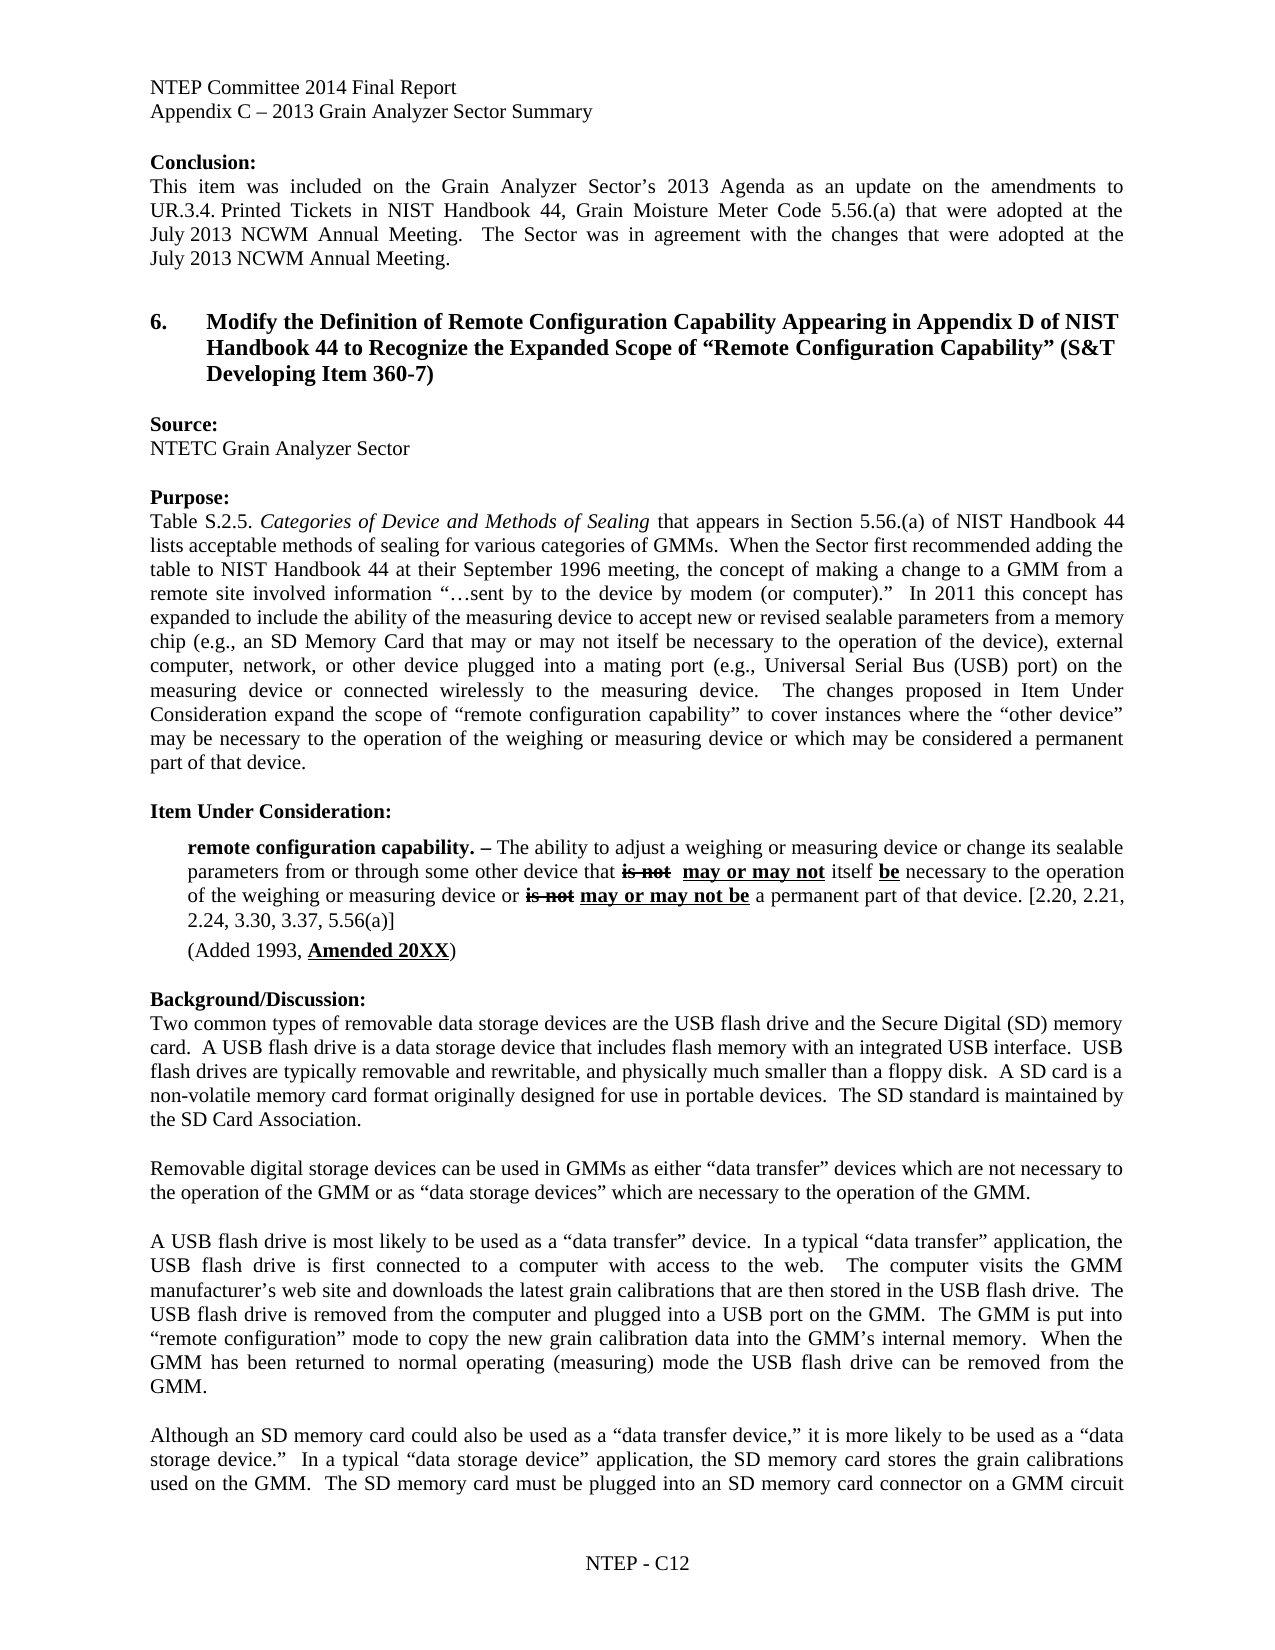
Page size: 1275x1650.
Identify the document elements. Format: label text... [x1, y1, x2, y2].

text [150, 1423, 1125, 1495]
text A USB flash drive is most likely to be used as a “data transfer” device. In a typical “data transfer” application, the USB flash drive is first connected to a computer with access to the web. The computer visits the GMM manufacturer’s web site and downloads the latest grain calibrations that are then stored in the USB flash drive. The USB flash drive is removed from the computer and plugged into a USB port on the GMM. The GMM is put into “remote configuration” mode to copy the new grain calibration data into the GMM’s internal memory. When the GMM has been returned to normal operating (measuring) mode the USB flash drive can be removed from the GMM. [150, 1229, 1125, 1398]
text Table S.2.5. Categories of Device and Methods of Sealing that appears in Section 5.56.(a) of NIST Handbook 44 lists acceptable methods of sealing for various categories of GMMs. When the Sector first recommended adding the table to NIST Handbook 44 at their September 1996 meeting, the concept of making a change to a GMM from a remote site involved information “…sent by to the device by modem (or computer).” In 2011 this concept has expanded to include the ability of the measuring device to accept new or revised sealable parameters from a memory chip (e.g., an SD Memory Card that may or may not itself be necessary to the operation of the device), external computer, network, or other device plugged into a mating port (e.g., Universal Serial Bus (USB) port) on the measuring device or connected wirelessly to the measuring device. The changes proposed in Item Under Consideration expand the scope of “remote configuration capability” to cover instances where the “other device” may be necessary to the operation of the weighing or measuring device or which may be considered a permanent part of that device. [150, 509, 1125, 774]
text (Added 1993, Amended 20XX) [187, 938, 1125, 962]
text Source: [150, 412, 1125, 436]
text remote configuration capability. – The ability to adjust a weighing or measuring device or change its sealable parameters from or through some other device that is not may or may not itself be necessary to the operation of the weighing or measuring device or is not may or may not be a permanent part of that device. [2.20, 2.21, 2.24, 3.30, 3.37, 5.56(a)] [187, 835, 1125, 932]
subtitle Modify the Definition of Remote Configuration Capability Appearing in Appendix D of NIST Handbook 44 to Recognize the Expanded Scope of “Remote Configuration Capability” (S&T Developing Item 360-7) [150, 308, 1125, 387]
text Background/Discussion: [150, 987, 1125, 1011]
text NTETC Grain Analyzer Sector [150, 436, 1125, 460]
text Purpose: [150, 485, 1125, 509]
text This item was included on the Grain Analyzer Sector’s 2013 Agenda as an update on the amendments to UR.3.4. Printed Tickets in NIST Handbook 44, Grain Moisture Meter Code 5.56.(a) that were adopted at the July 2013 NCWM Annual Meeting. The Sector was in agreement with the changes that were adopted at the July 2013 NCWM Annual Meeting. [150, 174, 1125, 270]
text Two common types of removable data storage devices are the USB flash drive and the Secure Digital (SD) memory card. A USB flash drive is a data storage device that includes flash memory with an integrated USB interface. USB flash drives are typically removable and rewritable, and physically much smaller than a floppy disk. A SD card is a non-volatile memory card format originally designed for use in portable devices. The SD standard is maintained by the SD Card Association. [150, 1011, 1125, 1131]
text Item Under Consideration: [150, 799, 1125, 823]
text Conclusion: [150, 150, 1125, 174]
text Removable digital storage devices can be used in GMMs as either “data transfer” devices which are not necessary to the operation of the GMM or as “data storage devices” which are necessary to the operation of the GMM. [150, 1156, 1125, 1204]
